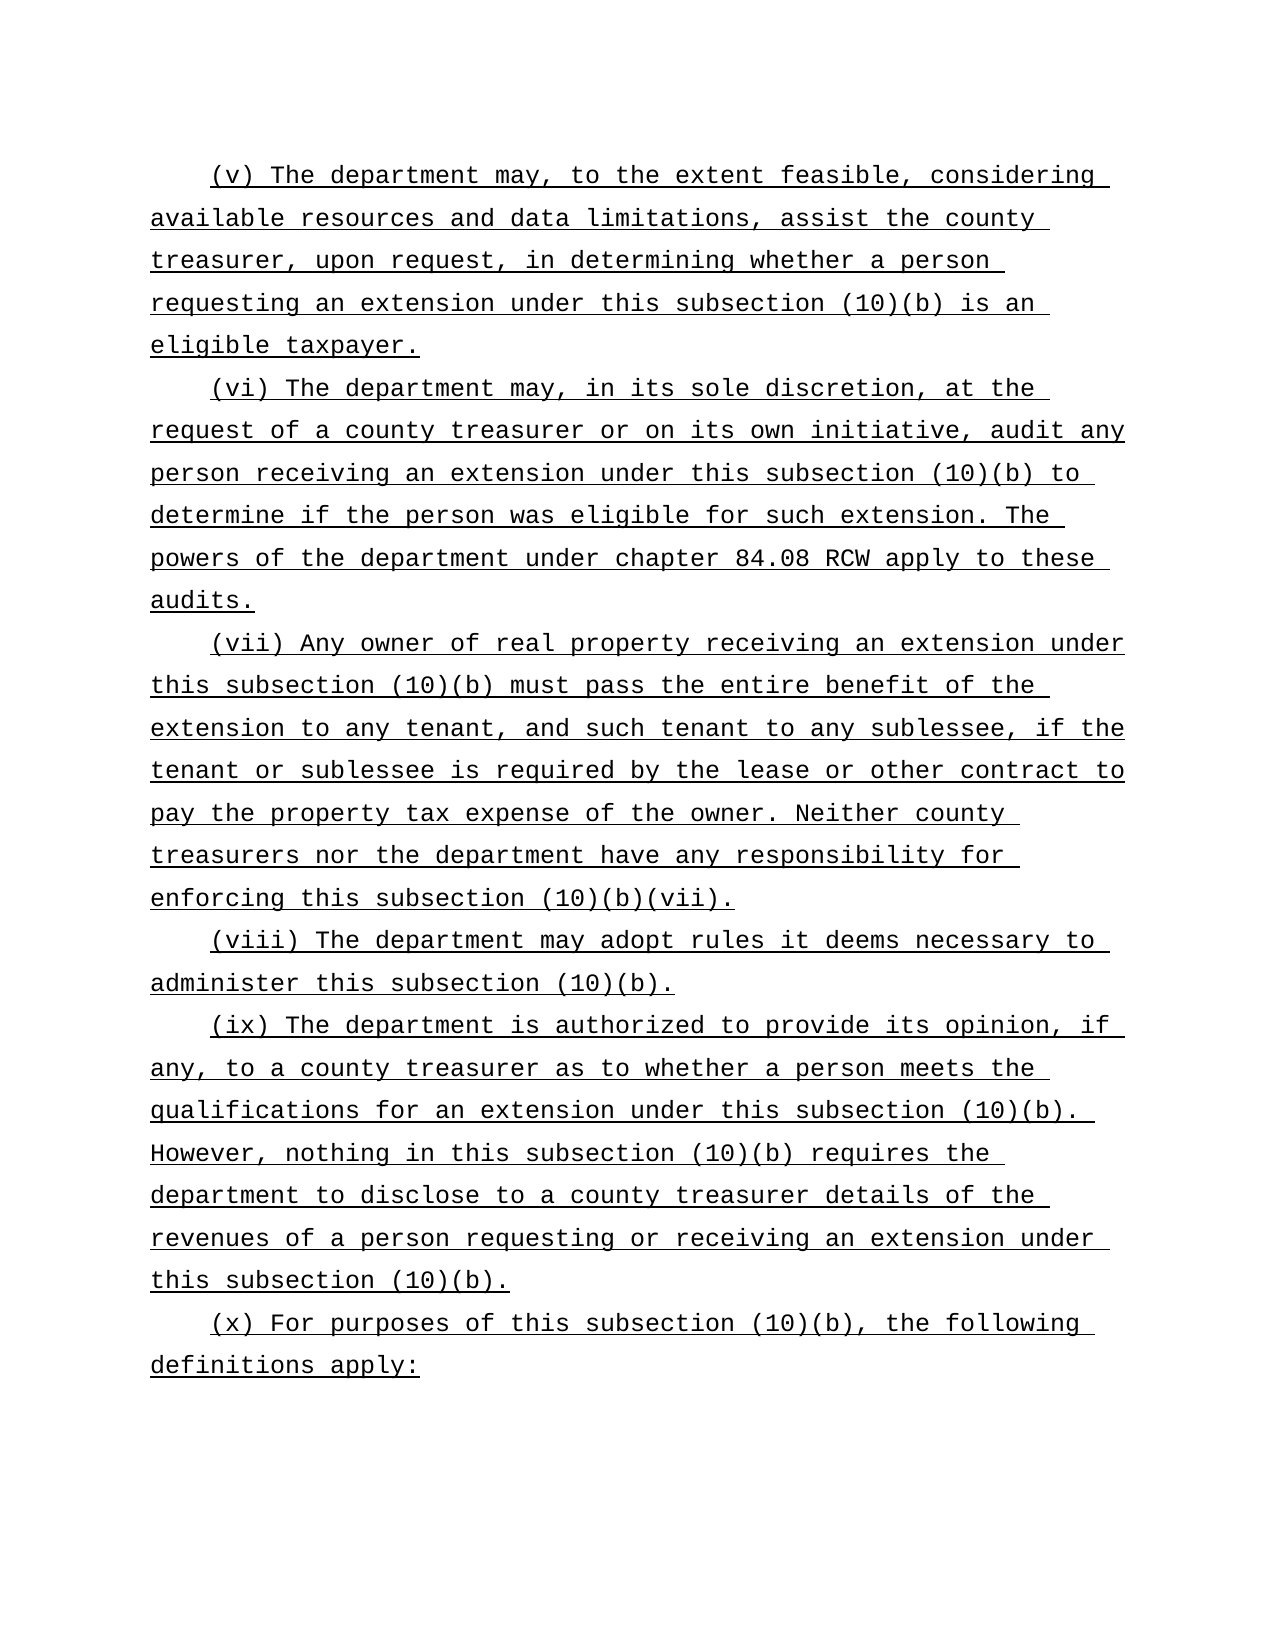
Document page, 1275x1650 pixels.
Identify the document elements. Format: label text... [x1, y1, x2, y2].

text (vii) Any owner of real property receiving an extension under this subsection (10)(b) must pass the entire benefit of the extension to any tenant, and such tenant to any sublessee, if the tenant or sublessee is required by the lease or other contract to pay the property tax expense of the owner. Neither county treasurers nor the department have any responsibility for enforcing this subsection (10)(b)(vii). [150, 740, 1125, 781]
text (v) The department may, to the extent feasible, considering available resources and data limitations, assist the county treasurer, upon request, in determining whether a person requesting an extension under this subsection (10)(b) is an eligible taxpayer. [150, 150, 1125, 362]
text (x) For purposes of this subsection (10)(b), the following definitions apply: [150, 1297, 1125, 1382]
text (ix) The department is authorized to provide its opinion, if any, to a county treasurer as to whether a person meets the qualifications for an extension under this subsection (10)(b). However, nothing in this subsection (10)(b) requires the department to disclose to a county treasurer details of the revenues of a person requesting or receiving an extension under this subsection (10)(b). [150, 1000, 1125, 1297]
text (vii) Any owner of real property receiving an extension under this subsection (10)(b) must pass the entire benefit of the extension to any tenant, and such tenant to any sublessee, if the tenant or sublessee is required by the lease or other contract to pay the property tax expense of the owner. Neither county treasurers nor the department have any responsibility for enforcing this subsection (10)(b)(vii). [150, 783, 1125, 915]
text (vi) The department may, in its sole discretion, at the request of a county treasurer or on its own initiative, audit any person receiving an extension under this subsection (10)(b) to determine if the person was eligible for such extension. The powers of the department under chapter 84.08 RCW apply to these audits. [150, 443, 1125, 617]
text (viii) The department may adopt rules it deems necessary to administer this subsection (10)(b). [150, 915, 1125, 1000]
text (vii) Any owner of real property receiving an extension under this subsection (10)(b) must pass the entire benefit of the extension to any tenant, and such tenant to any sublessee, if the tenant or sublessee is required by the lease or other contract to pay the property tax expense of the owner. Neither county treasurers nor the department have any responsibility for enforcing this subsection (10)(b)(vii). [150, 617, 1125, 739]
text (vi) The department may, in its sole discretion, at the request of a county treasurer or on its own initiative, audit any person receiving an extension under this subsection (10)(b) to determine if the person was eligible for such extension. The powers of the department under chapter 84.08 RCW apply to these audits. [150, 362, 1125, 441]
